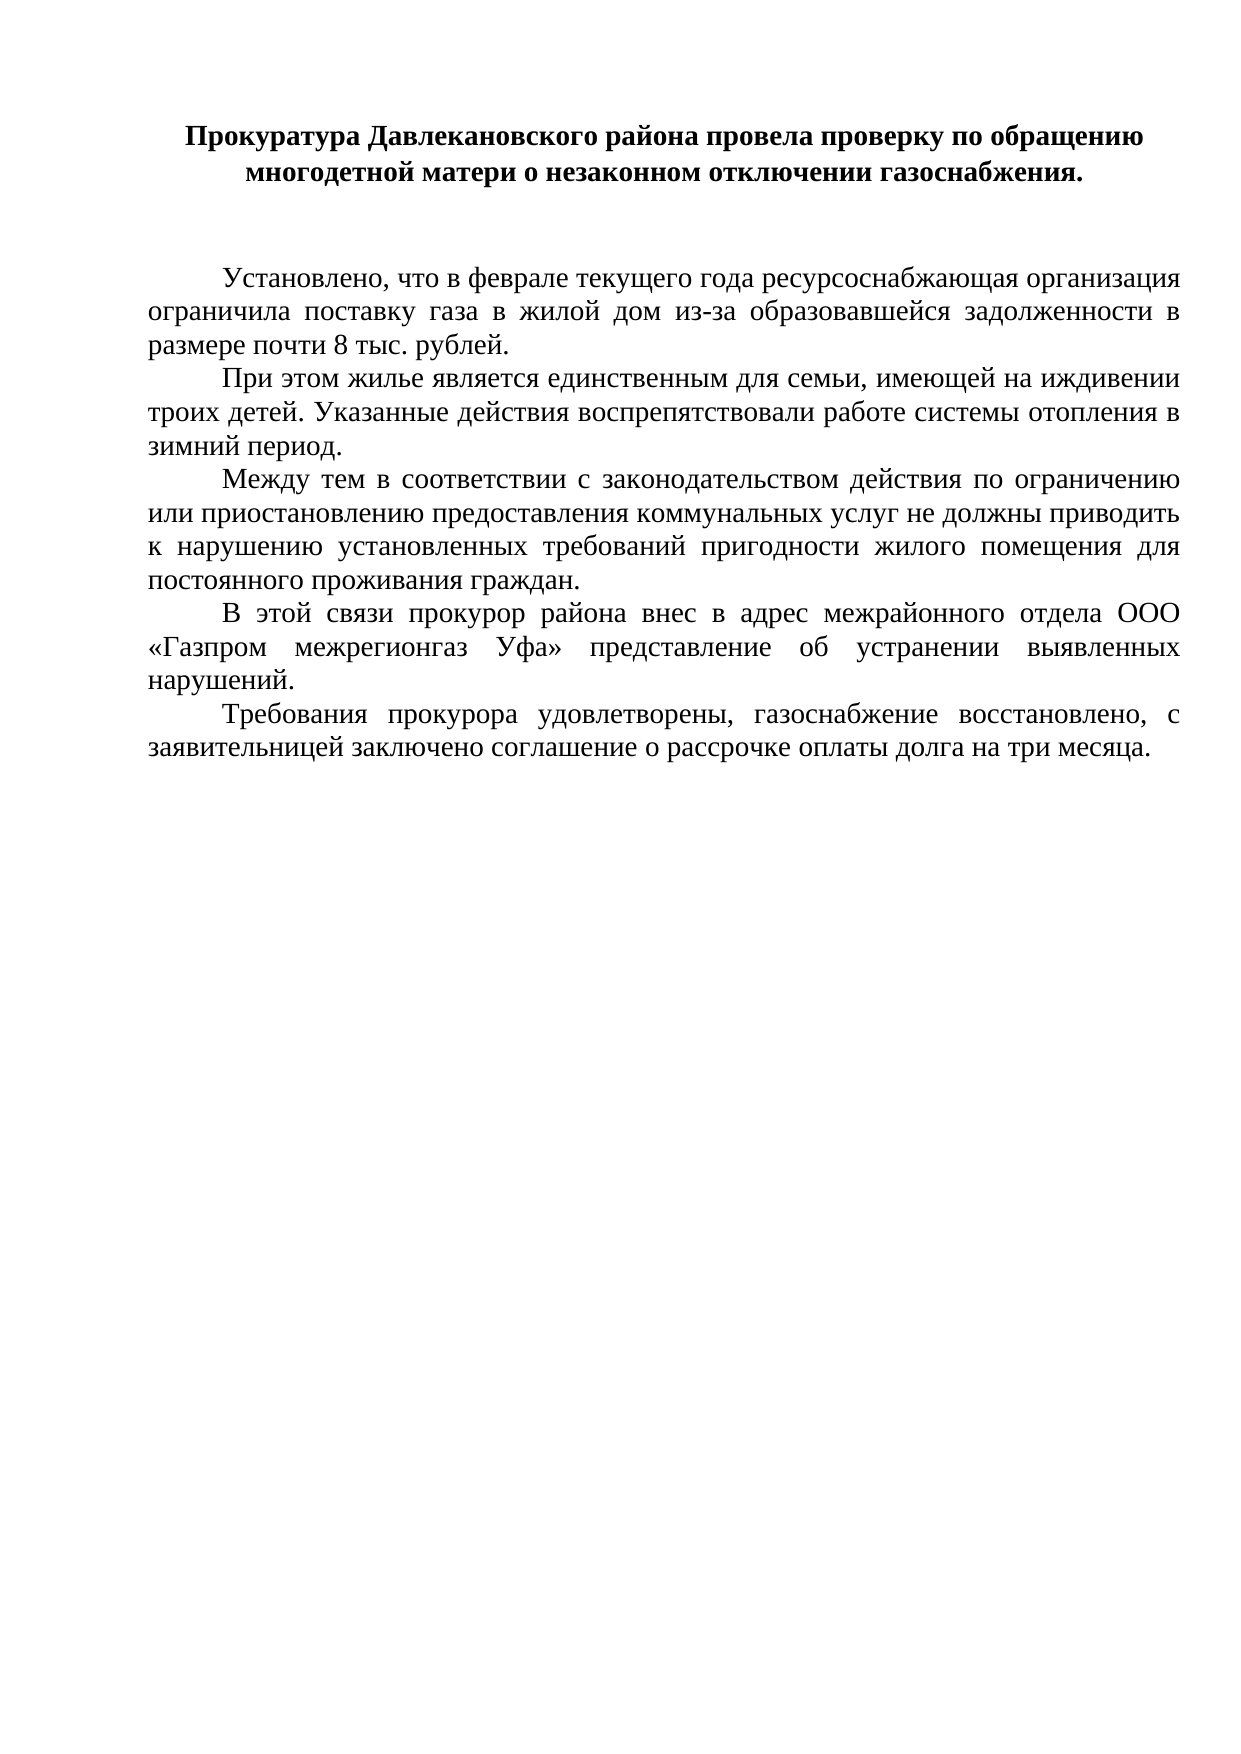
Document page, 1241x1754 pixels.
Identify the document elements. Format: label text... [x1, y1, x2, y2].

text В этой связи прокурор района внес в адрес межрайонного отдела ООО «Газпром межрегионгаз Уфа» представление об устранении выявленных нарушений. [148, 595, 1181, 696]
text Прокуратура Давлекановского района провела проверку по обращению многодетной матери о незаконном отключении газоснабжения. [148, 118, 1181, 188]
text Между тем в соответствии с законодательством действия по ограничению или приостановлению предоставления коммунальных услуг не должны приводить к нарушению установленных требований пригодности жилого помещения для постоянного проживания граждан. [148, 461, 1181, 595]
text Требования прокурора удовлетворены, газоснабжение восстановлено, с заявительницей заключено соглашение о рассрочке оплаты долга на три месяца. [148, 696, 1181, 763]
text При этом жилье является единственным для семьи, имеющей на иждивении троих детей. Указанные действия воспрепятствовали работе системы отопления в зимний период. [148, 361, 1181, 461]
text Установлено, что в феврале текущего года ресурсоснабжающая организация ограничила поставку газа в жилой дом из-за образовавшейся задолженности в размере почти 8 тыс. рублей. [148, 260, 1181, 361]
